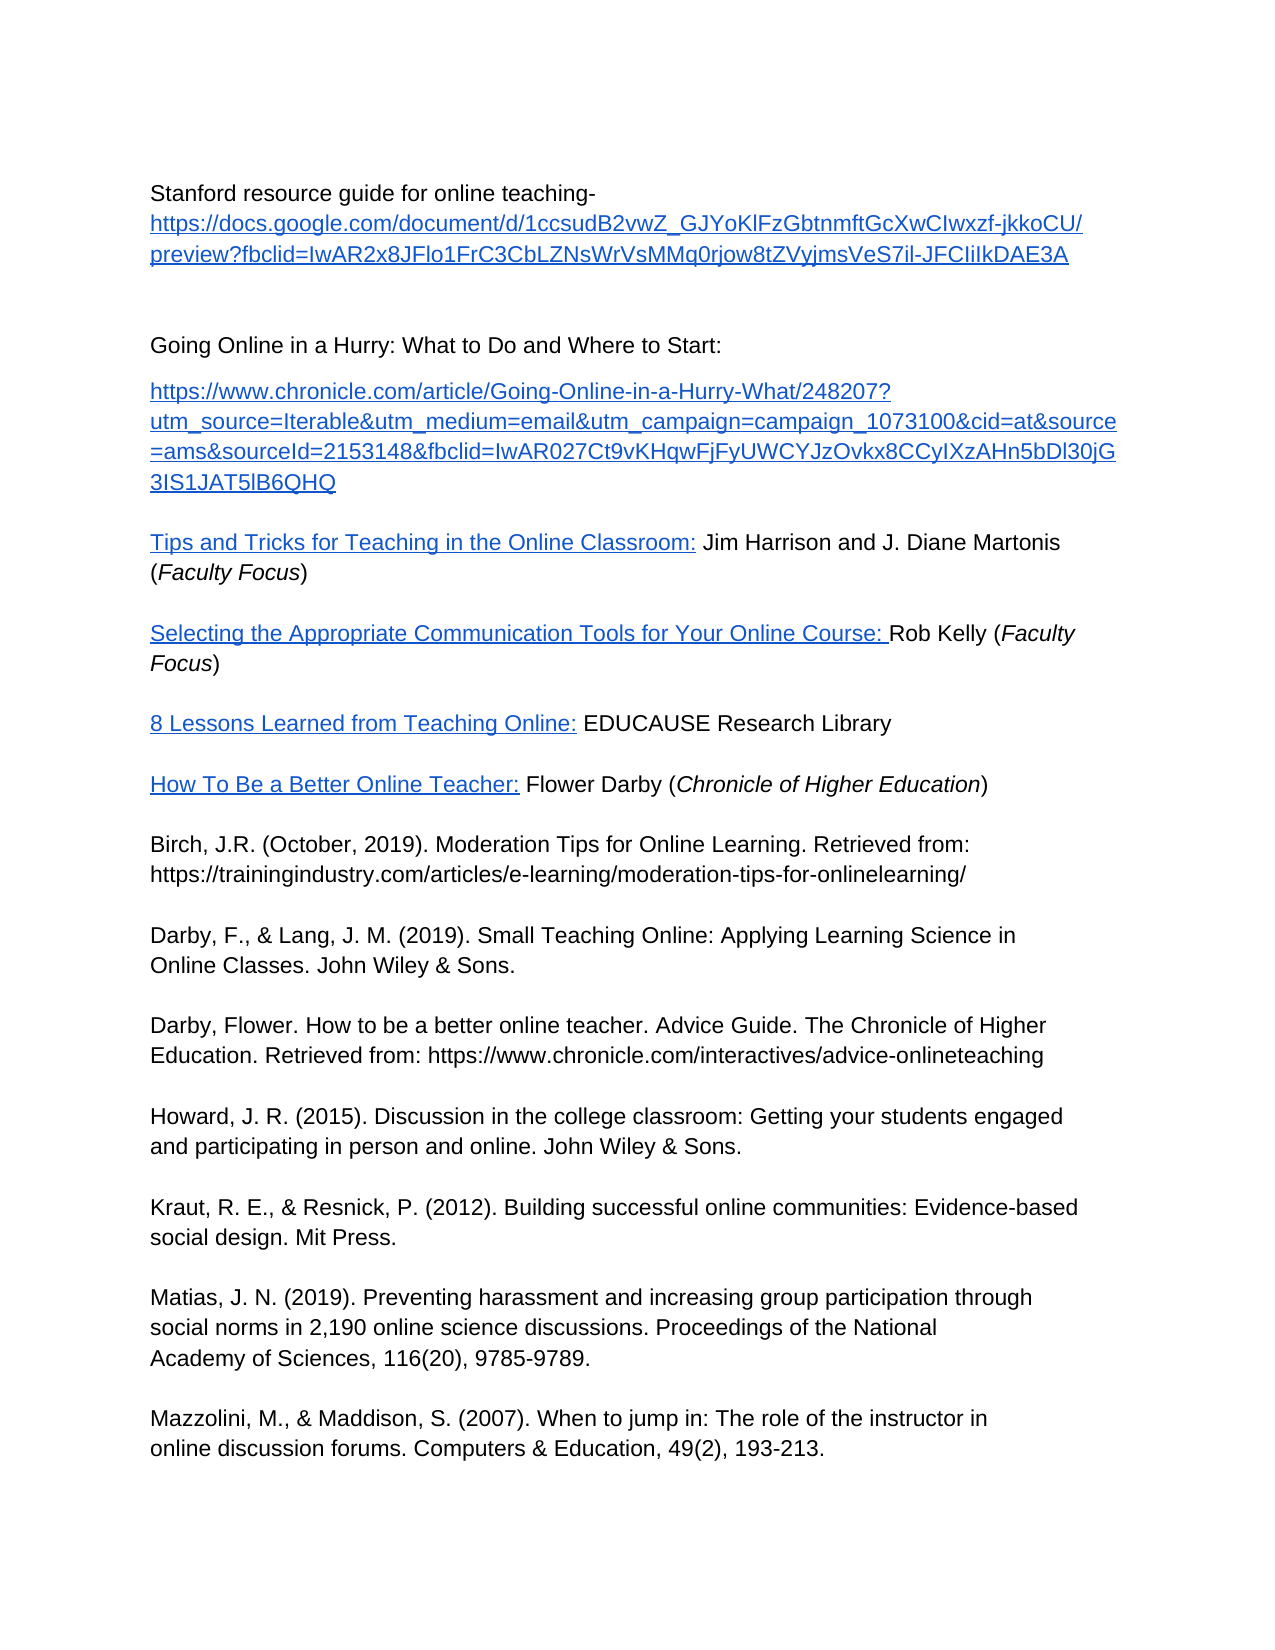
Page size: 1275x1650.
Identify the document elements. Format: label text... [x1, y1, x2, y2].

text How To Be a Better Online Teacher: Flower Darby (Chronicle of Higher Education) [150, 771, 1125, 797]
text Online Classes. John Wiley & Sons. [150, 952, 1125, 978]
text Mazzolini, M., & Maddison, S. (2007). When to jump in: The role of the instructor in [150, 1405, 1125, 1431]
text Education. Retrieved from: https://www.chronicle.com/interactives/advice-onlineteaching [150, 1042, 1125, 1069]
text Birch, J.R. (October, 2019). Moderation Tips for Online Learning. Retrieved from: [150, 831, 1125, 857]
text Howard, J. R. (2015). Discussion in the college classroom: Getting your students engaged [150, 1103, 1125, 1129]
text online discussion forums. Computers & Education, 49(2), 193-213. [150, 1435, 1125, 1462]
text Tips and Tricks for Teaching in the Online Classroom: Jim Harrison and J. Diane Martonis (Faculty Focus) [150, 529, 1125, 586]
text https://trainingindustry.com/articles/e-learning/moderation-tips-for-onlinelearning/ [150, 861, 1125, 888]
text https://www.chronicle.com/article/Going-Online-in-a-Hurry-What/248207?utm_source=Iterable&utm_medium=email&utm_campaign=campaign_1073100&cid=at&source=ams&sourceId=2153148&fbclid=IwAR027Ct9vKHqwFjFyUWCYJzOvkx8CCyIXzAHn5bDl30jG3IS1JAT5lB6QHQ [150, 378, 1125, 495]
text Darby, F., & Lang, J. M. (2019). Small Teaching Online: Applying Learning Science in [150, 922, 1125, 948]
subtitle Going Online in a Hurry: What to Do and Where to Start: [150, 332, 1125, 359]
text Kraut, R. E., & Resnick, P. (2012). Building successful online communities: Evidence-based [150, 1193, 1125, 1220]
text Academy of Sciences, 116(20), 9785-9789. [150, 1344, 1125, 1371]
text social design. Mit Press. [150, 1224, 1125, 1250]
text Darby, Flower. How to be a better online teacher. Advice Guide. The Chronicle of Higher [150, 1012, 1125, 1039]
text Stanford resource guide for online teaching- https://docs.google.com/document/d/1ccsudB2vwZ_GJYoKlFzGbtnmftGcXwCIwxzf-jkkoCU/preview?fbclid=IwAR2x8JFlo1FrC3CbLZNsWrVsMMq0rjow8tZVyjmsVeS7il-JFCIiIkDAE3A [150, 180, 1125, 267]
text Matias, J. N. (2019). Preventing harassment and increasing group participation through [150, 1284, 1125, 1311]
text social norms in 2,190 online science discussions. Proceedings of the National [150, 1314, 1125, 1341]
text Selecting the Appropriate Communication Tools for Your Online Course: Rob Kelly (Faculty Focus) [150, 619, 1125, 676]
text and participating in person and online. John Wiley & Sons. [150, 1133, 1125, 1159]
text 8 Lessons Learned from Teaching Online: EDUCAUSE Research Library [150, 710, 1125, 737]
